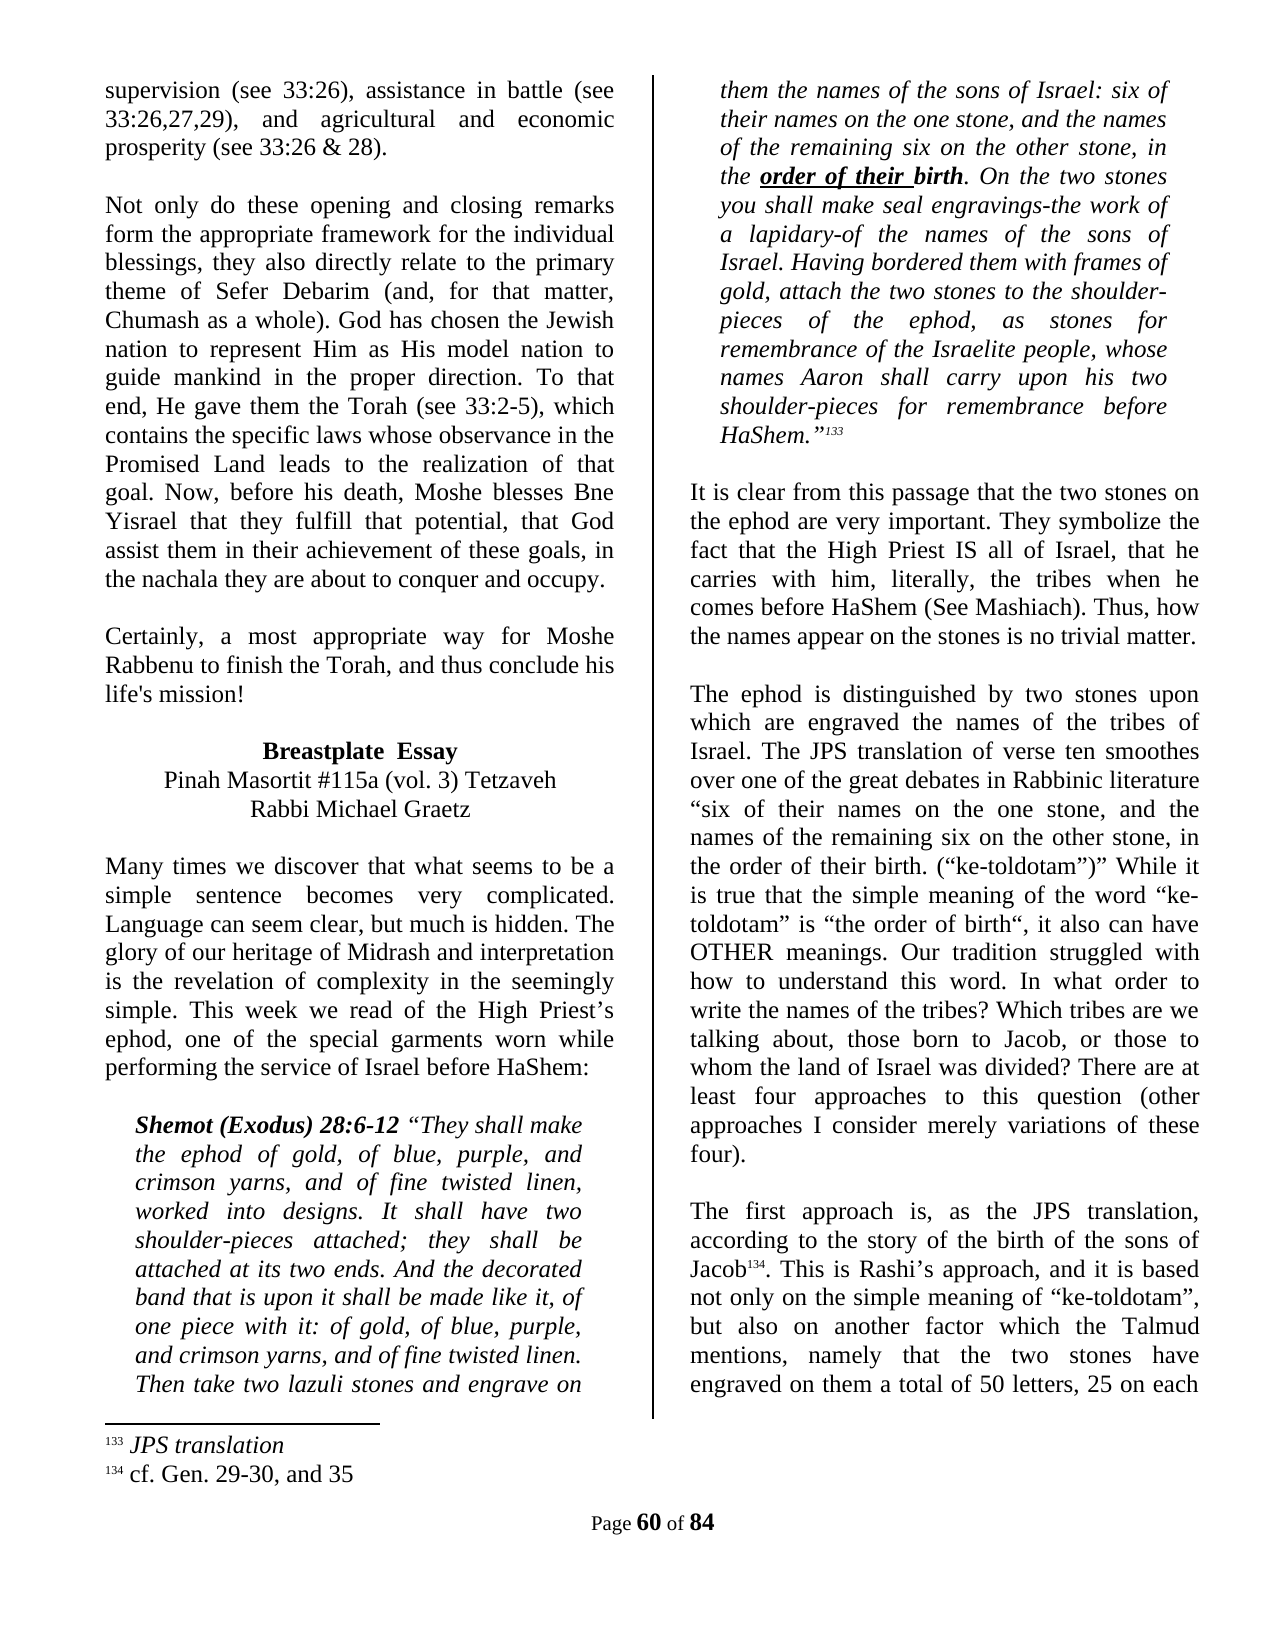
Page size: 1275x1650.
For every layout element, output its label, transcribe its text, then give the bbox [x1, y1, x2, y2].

text Shemot (Exodus) 28:6-12 “They shall make the ephod of gold, of blue, purple, and crimson yarns, and of fine twisted linen, worked into designs. It shall have two shoulder-pieces attached; they shall be attached at its two ends. And the decorated band that is upon it shall be made like it, of one piece with it: of gold, of blue, purple, and crimson yarns, and of fine twisted linen. Then take two lazuli stones and engrave on them the names of the sons of Israel: six of their names on the one stone, and the names of the remaining six on the other stone, in the order of their birth. On the two stones you shall make seal engravings-the work of a lapidary-of the names of the sons of Israel. Having bordered them with frames of gold, attach the two stones to the shoulder-pieces of the ephod, as stones for remembrance of the Israelite people, whose names Aaron shall carry upon his two shoulder-pieces for remembrance before HaShem.” [720, 75, 1170, 449]
text Not only do these opening and closing remarks form the appropriate framework for the individual blessings, they also directly relate to the primary theme of Sefer Debarim (and, for that matter, Chumash as a whole). God has chosen the Jewish nation to represent Him as His model nation to guide mankind in the proper direction. To that end, He gave them the Torah (see 33:2-5), which contains the specific laws whose observance in the Promised Land leads to the realization of that goal. Now, before his death, Moshe blesses Bne Yisrael that they fulfill that potential, that God assist them in their achievement of these goals, in the nachala they are about to conquer and occupy. [105, 190, 615, 592]
text Breastplate Essay [105, 736, 615, 765]
text Rabbi Michael Graetz [105, 794, 615, 822]
text Certainly, a most appropriate way for Moshe Rabbenu to finish the Torah, and thus conclude his life's mission! [105, 621, 615, 707]
text Pinah Masortit #115a (vol. 3) Tetzaveh [105, 765, 615, 794]
text Shemot (Exodus) 28:6-12 “They shall make the ephod of gold, of blue, purple, and crimson yarns, and of fine twisted linen, worked into designs. It shall have two shoulder-pieces attached; they shall be attached at its two ends. And the decorated band that is upon it shall be made like it, of one piece with it: of gold, of blue, purple, and crimson yarns, and of fine twisted linen. Then take two lazuli stones and engrave on them the names of the sons of Israel: six of their names on the one stone, and the names of the remaining six on the other stone, in the order of their birth. On the two stones you shall make seal engravings-the work of a lapidary-of the names of the sons of Israel. Having bordered them with frames of gold, attach the two stones to the shoulder-pieces of the ephod, as stones for remembrance of the Israelite people, whose names Aaron shall carry upon his two shoulder-pieces for remembrance before HaShem.” [135, 1110, 585, 1397]
text The ephod is distinguished by two stones upon which are engraved the names of the tribes of Israel. The JPS translation of verse ten smoothes over one of the great debates in Rabbinic literature “six of their names on the one stone, and the names of the remaining six on the other stone, in the order of their birth. (“ke-toldotam”)” While it is true that the simple meaning of the word “ke-toldotam” is “the order of birth“, it also can have OTHER meanings. Our tradition struggled with how to understand this word. In what order to write the names of the tribes? Which tribes are we talking about, those born to Jacob, or those to whom the land of Israel was divided? There are at least four approaches to this question (other approaches I consider merely variations of these four). [690, 679, 1200, 1167]
text Many times we discover that what seems to be a simple sentence becomes very complicated. Language can seem clear, but much is hidden. The glory of our heritage of Midrash and interpretation is the revelation of complexity in the seemingly simple. This week we read of the High Priest’s ephod, one of the special garments worn while performing the service of Israel before HaShem: [105, 851, 615, 1081]
text It is clear from this passage that the two stones on the ephod are very important. They symbolize the fact that the High Priest IS all of Israel, that he carries with him, literally, the tribes when he comes before HaShem (See Mashiach). Thus, how the names appear on the stones is no trivial matter. [690, 477, 1200, 650]
